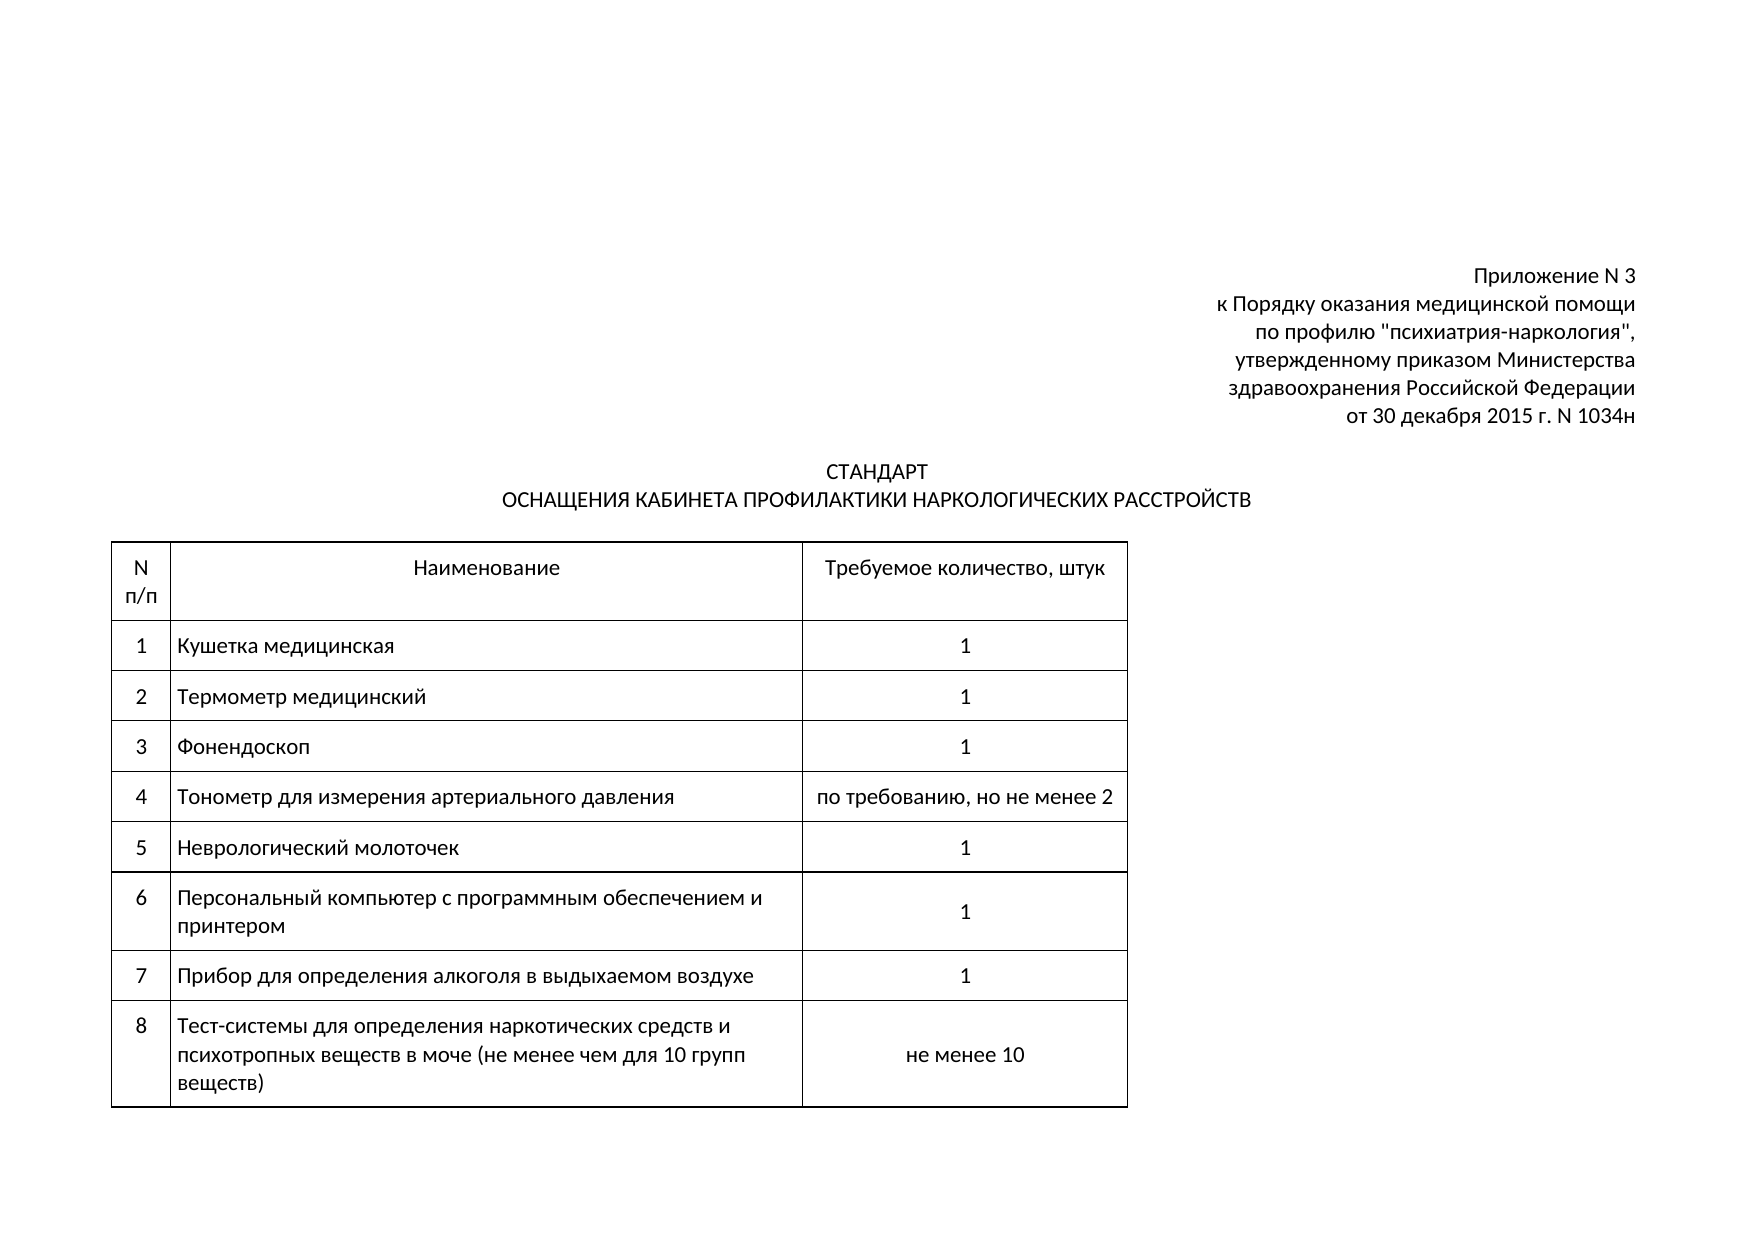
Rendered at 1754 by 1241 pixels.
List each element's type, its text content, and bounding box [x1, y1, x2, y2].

table_cell 8 [112, 1001, 170, 1106]
table_cell по требованию, но не менее 2 [803, 772, 1127, 821]
text от 30 декабря 2015 г. N 1034н [118, 401, 1636, 429]
table_cell Фонендоскоп [171, 721, 802, 771]
table_cell 1 [803, 873, 1127, 950]
table_cell 5 [112, 822, 170, 871]
text по профилю "психиатрия-наркология", [118, 317, 1636, 345]
table_cell Прибор для определения алкоголя в выдыхаемом воздухе [171, 951, 802, 1000]
table_cell 2 [112, 671, 170, 720]
table_cell 7 [112, 951, 170, 1000]
table_header Наименование [171, 543, 802, 620]
table_cell 1 [803, 822, 1127, 871]
table_cell Неврологический молоточек [171, 822, 802, 871]
text Приложение N 3 [118, 261, 1636, 289]
table_cell 1 [803, 951, 1127, 1000]
table_cell 1 [803, 721, 1127, 771]
table_header N п/п [112, 543, 170, 620]
table_cell Термометр медицинский [171, 671, 802, 720]
table_cell 1 [803, 671, 1127, 720]
table_cell Тонометр для измерения артериального давления [171, 772, 802, 821]
text к Порядку оказания медицинской помощи [118, 289, 1636, 317]
table_cell 1 [803, 621, 1127, 670]
table_cell 6 [112, 873, 170, 950]
text ОСНАЩЕНИЯ КАБИНЕТА ПРОФИЛАКТИКИ НАРКОЛОГИЧЕСКИХ РАССТРОЙСТВ [118, 485, 1636, 513]
text здравоохранения Российской Федерации [118, 373, 1636, 401]
table_cell Кушетка медицинская [171, 621, 802, 670]
text СТАНДАРТ [118, 457, 1636, 485]
table_cell Тест-системы для определения наркотических средств и психотропных веществ в моче (не менее чем для 10 групп веществ) [171, 1001, 802, 1106]
text утвержденному приказом Министерства [118, 345, 1636, 373]
table_cell 3 [112, 721, 170, 771]
table_header Требуемое количество, штук [803, 543, 1127, 620]
table_cell Персональный компьютер с программным обеспечением и принтером [171, 873, 802, 950]
table_cell 1 [112, 621, 170, 670]
table_cell 4 [112, 772, 170, 821]
table_cell не менее 10 [803, 1001, 1127, 1106]
